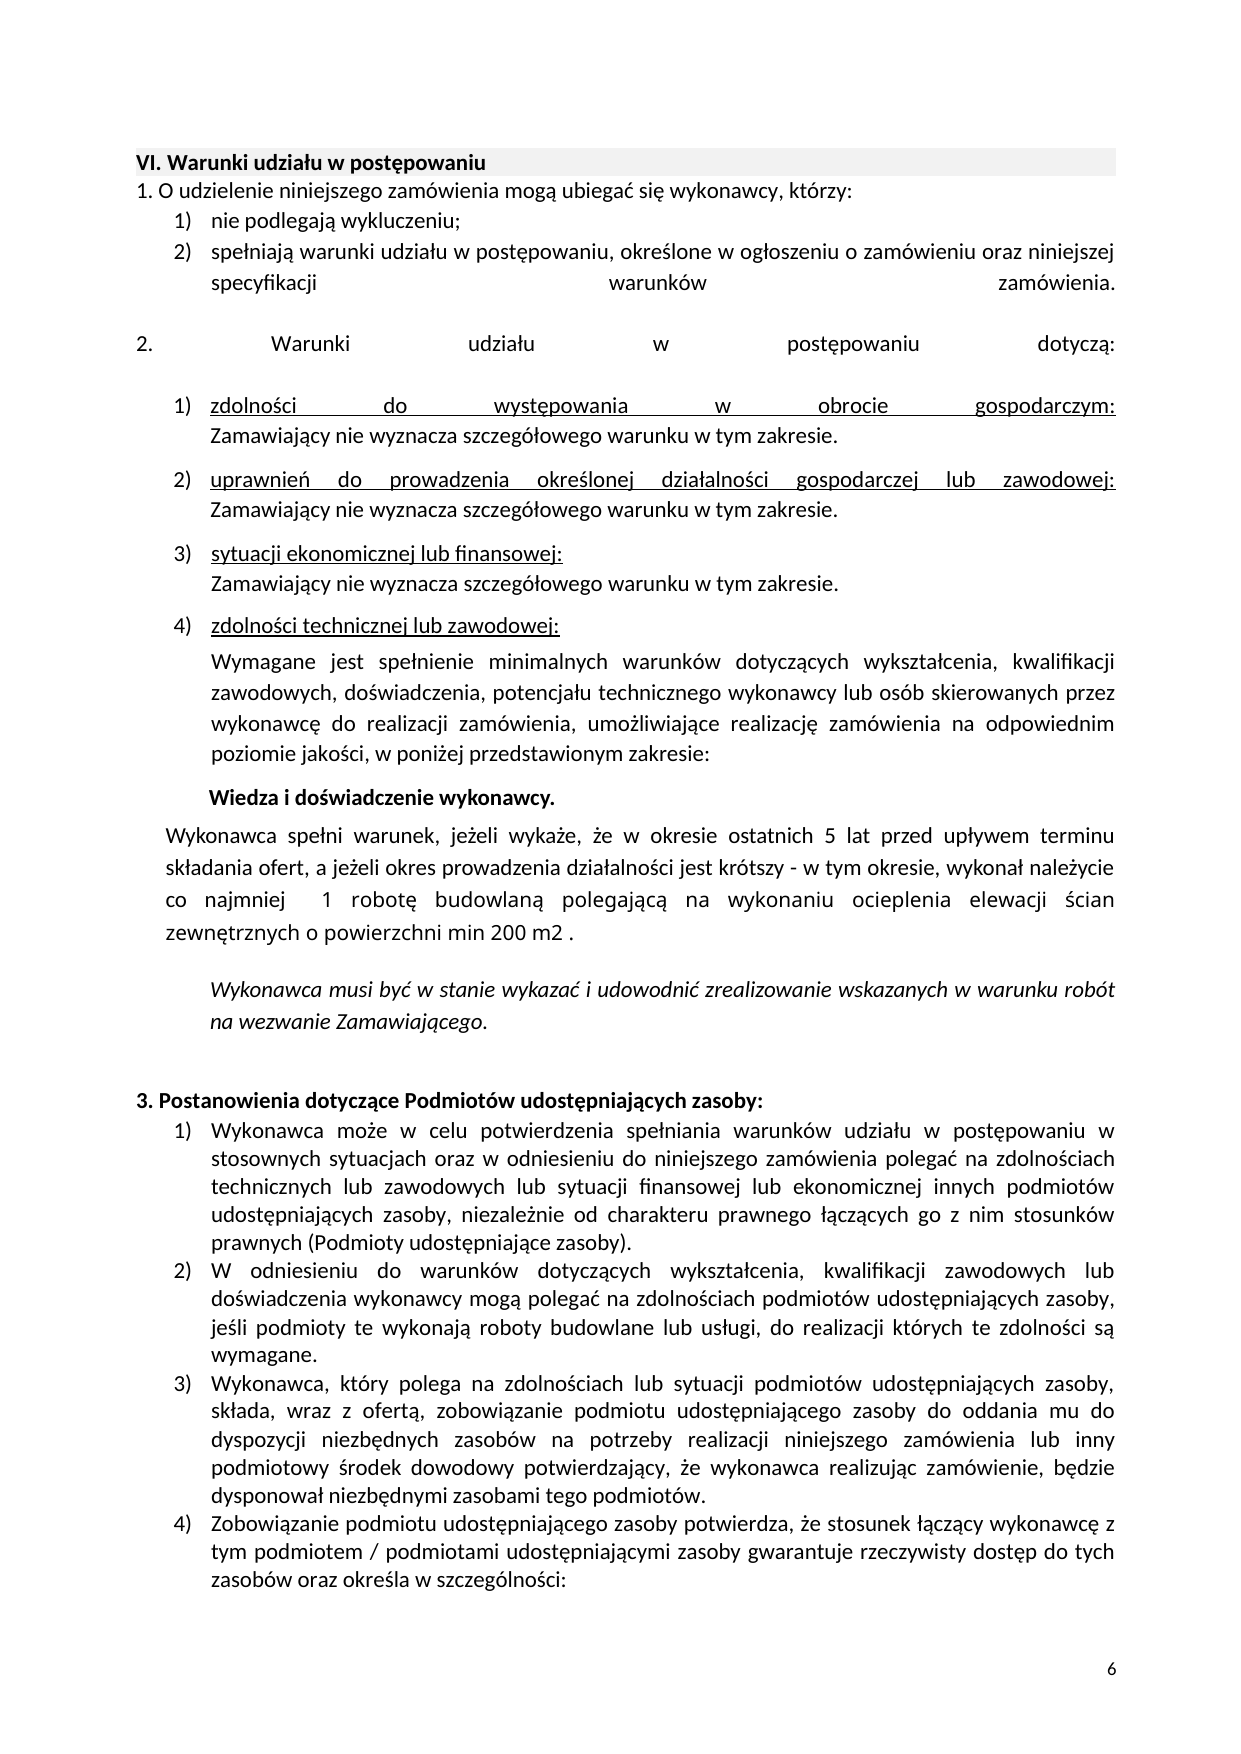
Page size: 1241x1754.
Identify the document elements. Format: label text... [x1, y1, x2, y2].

list W odniesieniu do warunków dotyczących wykształcenia, kwalifikacji zawodowych lub doświadczenia wykonawcy mogą polegać na zdolnościach podmiotów udostępniających zasoby, jeśli podmioty te wykonają roboty budowlane lub usługi, do realizacji których te zdolności są wymagane. [173, 1257, 1116, 1369]
list Wykonawca, który polega na zdolnościach lub sytuacji podmiotów udostępniających zasoby, składa, wraz z ofertą, zobowiązanie podmiotu udostępniającego zasoby do oddania mu do dyspozycji niezbędnych zasobów na potrzeby realizacji niniejszego zamówienia lub inny podmiotowy środek dowodowy potwierdzający, że wykonawca realizując zamówienie, będzie dysponował niezbędnymi zasobami tego podmiotów. [173, 1369, 1116, 1509]
text Wykonawca spełni warunek, jeżeli wykaże, że w okresie ostatnich 5 lat przed upływem terminu składania ofert, a jeżeli okres prowadzenia działalności jest krótszy - w tym okresie, wykonał należycie co najmniej 1 robotę budowlaną polegającą na wykonaniu ocieplenia elewacji ścian zewnętrznych o powierzchni min 200 m2 . [165, 821, 1116, 947]
text 2. Warunki udziału w postępowaniu dotyczą: [136, 329, 1116, 388]
list uprawnień do prowadzenia określonej działalności gospodarczej lub zawodowej: Zamawiający nie wyznacza szczegółowego warunku w tym zakresie. [173, 465, 1116, 523]
list Zamawiający nie wyznacza szczegółowego warunku w tym zakresie. [211, 569, 1116, 597]
list zdolności technicznej lub zawodowej: [173, 611, 1116, 639]
text Wiedza i doświadczenie wykonawcy. [136, 783, 1116, 811]
list Zobowiązanie podmiotu udostępniającego zasoby potwierdza, że stosunek łączący wykonawcę z tym podmiotem / podmiotami udostępniającymi zasoby gwarantuje rzeczywisty dostęp do tych zasobów oraz określa w szczególności: [173, 1509, 1116, 1593]
list zdolności do występowania w obrocie gospodarczym: Zamawiający nie wyznacza szczegółowego warunku w tym zakresie. [173, 391, 1116, 449]
list 1. O udzielenie niniejszego zamówienia mogą ubiegać się wykonawcy, którzy: [136, 176, 1116, 204]
list Wymagane jest spełnienie minimalnych warunków dotyczących wykształcenia, kwalifikacji zawodowych, doświadczenia, potencjału technicznego wykonawcy lub osób skierowanych przez wykonawcę do realizacji zamówienia, umożliwiające realizację zamówienia na odpowiednim poziomie jakości, w poniżej przedstawionym zakresie: [211, 647, 1116, 768]
text 3. Postanowienia dotyczące Podmiotów udostępniających zasoby: [136, 1086, 1116, 1114]
text Wykonawca musi być w stanie wykazać i udowodnić zrealizowanie wskazanych w warunku robót na wezwanie Zamawiającego. [210, 975, 1116, 1035]
text VI. Warunki udziału w postępowaniu [167, 148, 1116, 176]
list sytuacji ekonomicznej lub finansowej: [173, 539, 1116, 567]
list Wykonawca może w celu potwierdzenia spełniania warunków udziału w postępowaniu w stosownych sytuacjach oraz w odniesieniu do niniejszego zamówienia polegać na zdolnościach technicznych lub zawodowych lub sytuacji finansowej lub ekonomicznej innych podmiotów udostępniających zasoby, niezależnie od charakteru prawnego łączących go z nim stosunków prawnych (Podmioty udostępniające zasoby). [173, 1116, 1116, 1257]
list nie podlegają wykluczeniu; [173, 206, 1116, 234]
list spełniają warunki udziału w postępowaniu, określone w ogłoszeniu o zamówieniu oraz niniejszej specyfikacji warunków zamówienia. [173, 237, 1116, 327]
